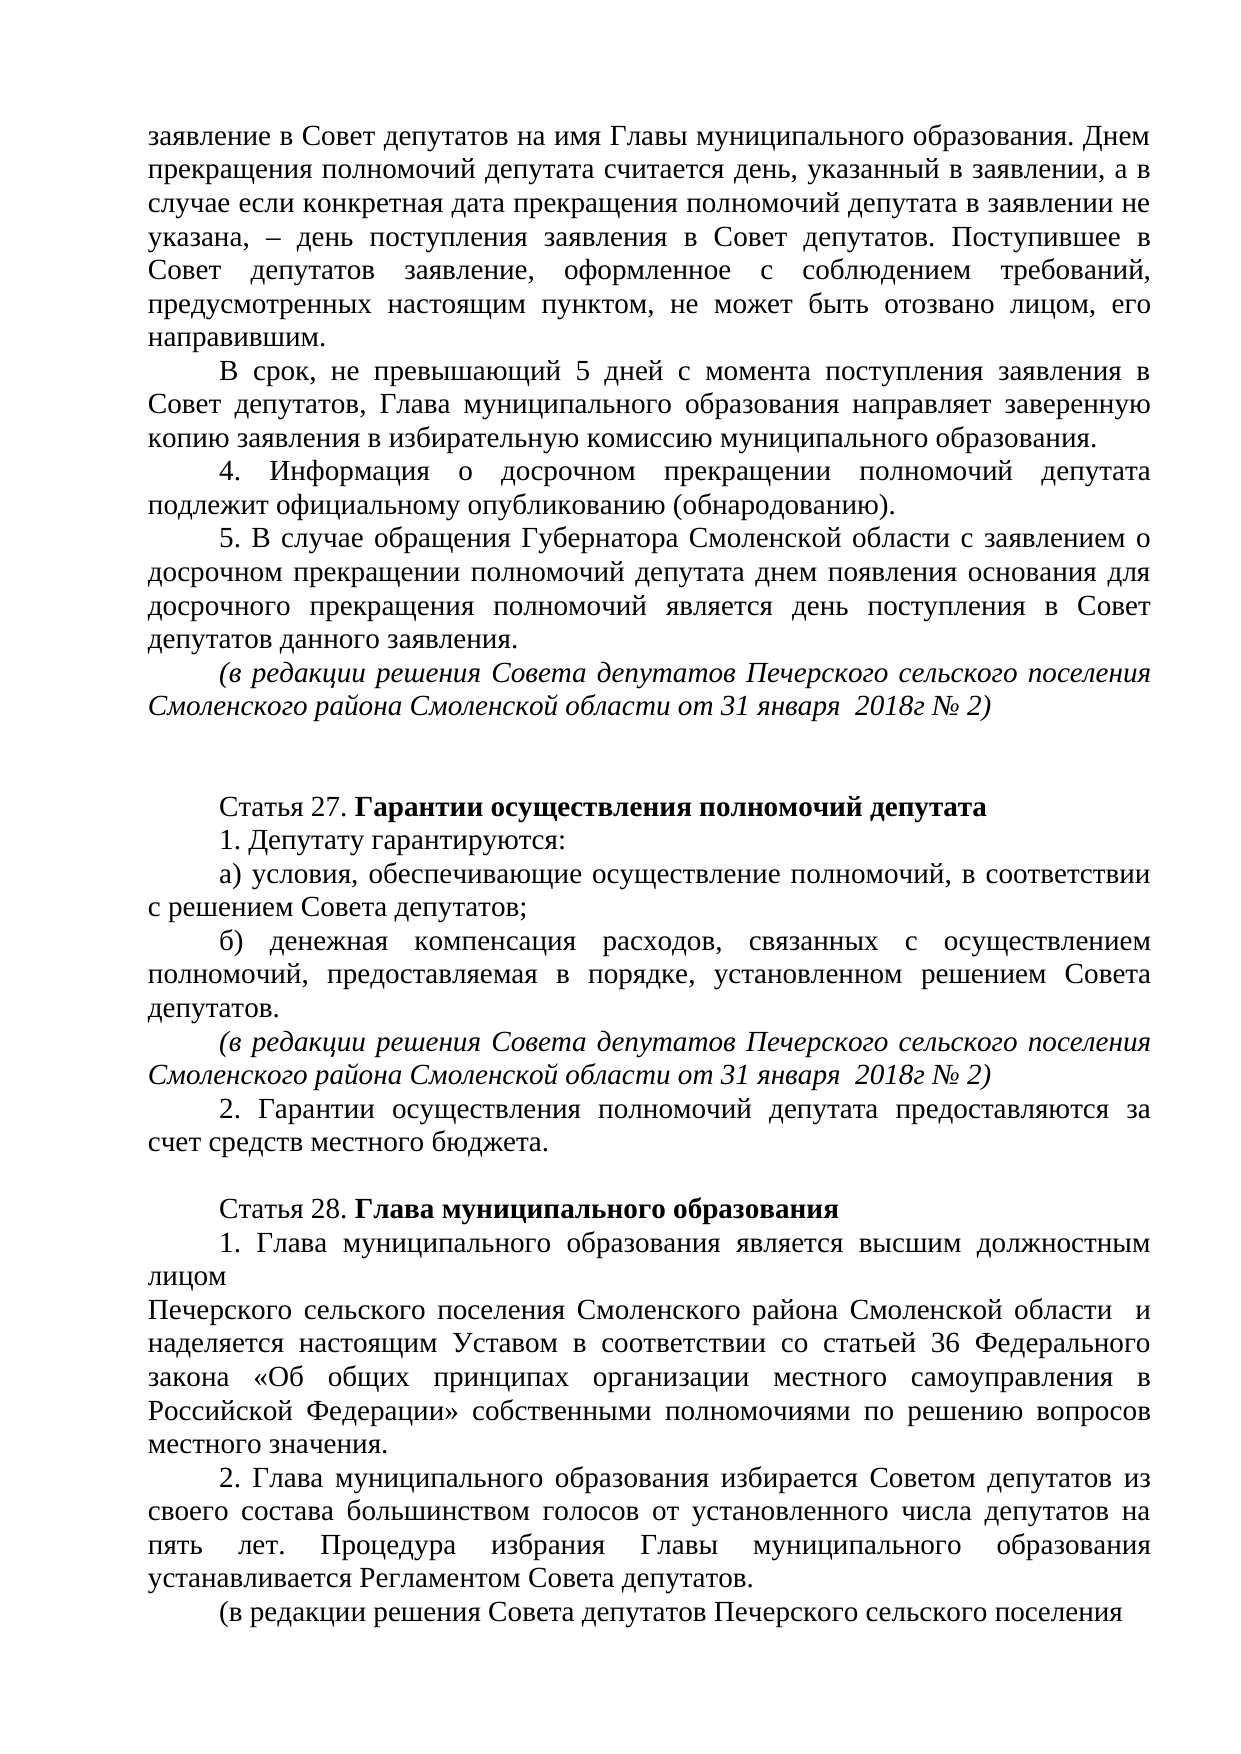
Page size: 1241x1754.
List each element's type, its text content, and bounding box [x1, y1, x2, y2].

text В срок, не превышающий 5 дней с момента поступления заявления в Совет депутатов, Глава муниципального образования направляет заверенную копию заявления в избирательную комиссию муниципального образования. [148, 353, 1152, 453]
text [148, 118, 1152, 353]
text б) денежная компенсация расходов, связанных с осуществлением полномочий, предоставляемая в порядке, установленном решением Совета депутатов. [148, 923, 1152, 1024]
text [148, 1594, 1152, 1627]
text 2. Гарантии осуществления полномочий депутата предоставляются за счет средств местного бюджета. [148, 1091, 1152, 1158]
text 1. Депутату гарантируются: [148, 822, 1152, 856]
text Печерского сельского поселения Смоленского района Смоленской области и наделяется настоящим Уставом в соответствии со статьей 36 Федерального закона «Об общих принципах организации местного самоуправления в Российской Федерации» собственными полномочиями по решению вопросов местного значения. [148, 1292, 1152, 1460]
text а) условия, обеспечивающие осуществление полномочий, в соответствии с решением Совета депутатов; [148, 856, 1152, 923]
text 1. Глава муниципального образования является высшим должностным лицом [148, 1225, 1152, 1292]
text 4. Информация о досрочном прекращении полномочий депутата подлежит официальному опубликованию (обнародованию). [148, 453, 1152, 521]
text Статья 28. Глава муниципального образования [148, 1191, 1152, 1225]
text (в редакции решения Совета депутатов Печерского сельского поселения Смоленского района Смоленской области от 31 января 2018г № 2) [148, 655, 1152, 722]
text 2. Глава муниципального образования избирается Советом депутатов из своего состава большинством голосов от установленного числа депутатов на пять лет. Процедура избрания Главы муниципального образования устанавливается Регламентом Совета депутатов. [148, 1460, 1152, 1594]
text Статья 27. Гарантии осуществления полномочий депутата [148, 789, 1152, 822]
text 5. В случае обращения Губернатора Смоленской области с заявлением о досрочном прекращении полномочий депутата днем появления основания для досрочного прекращения полномочий является день поступления в Совет депутатов данного заявления. [148, 521, 1152, 655]
text (в редакции решения Совета депутатов Печерского сельского поселения Смоленского района Смоленской области от 31 января 2018г № 2) [148, 1024, 1152, 1091]
